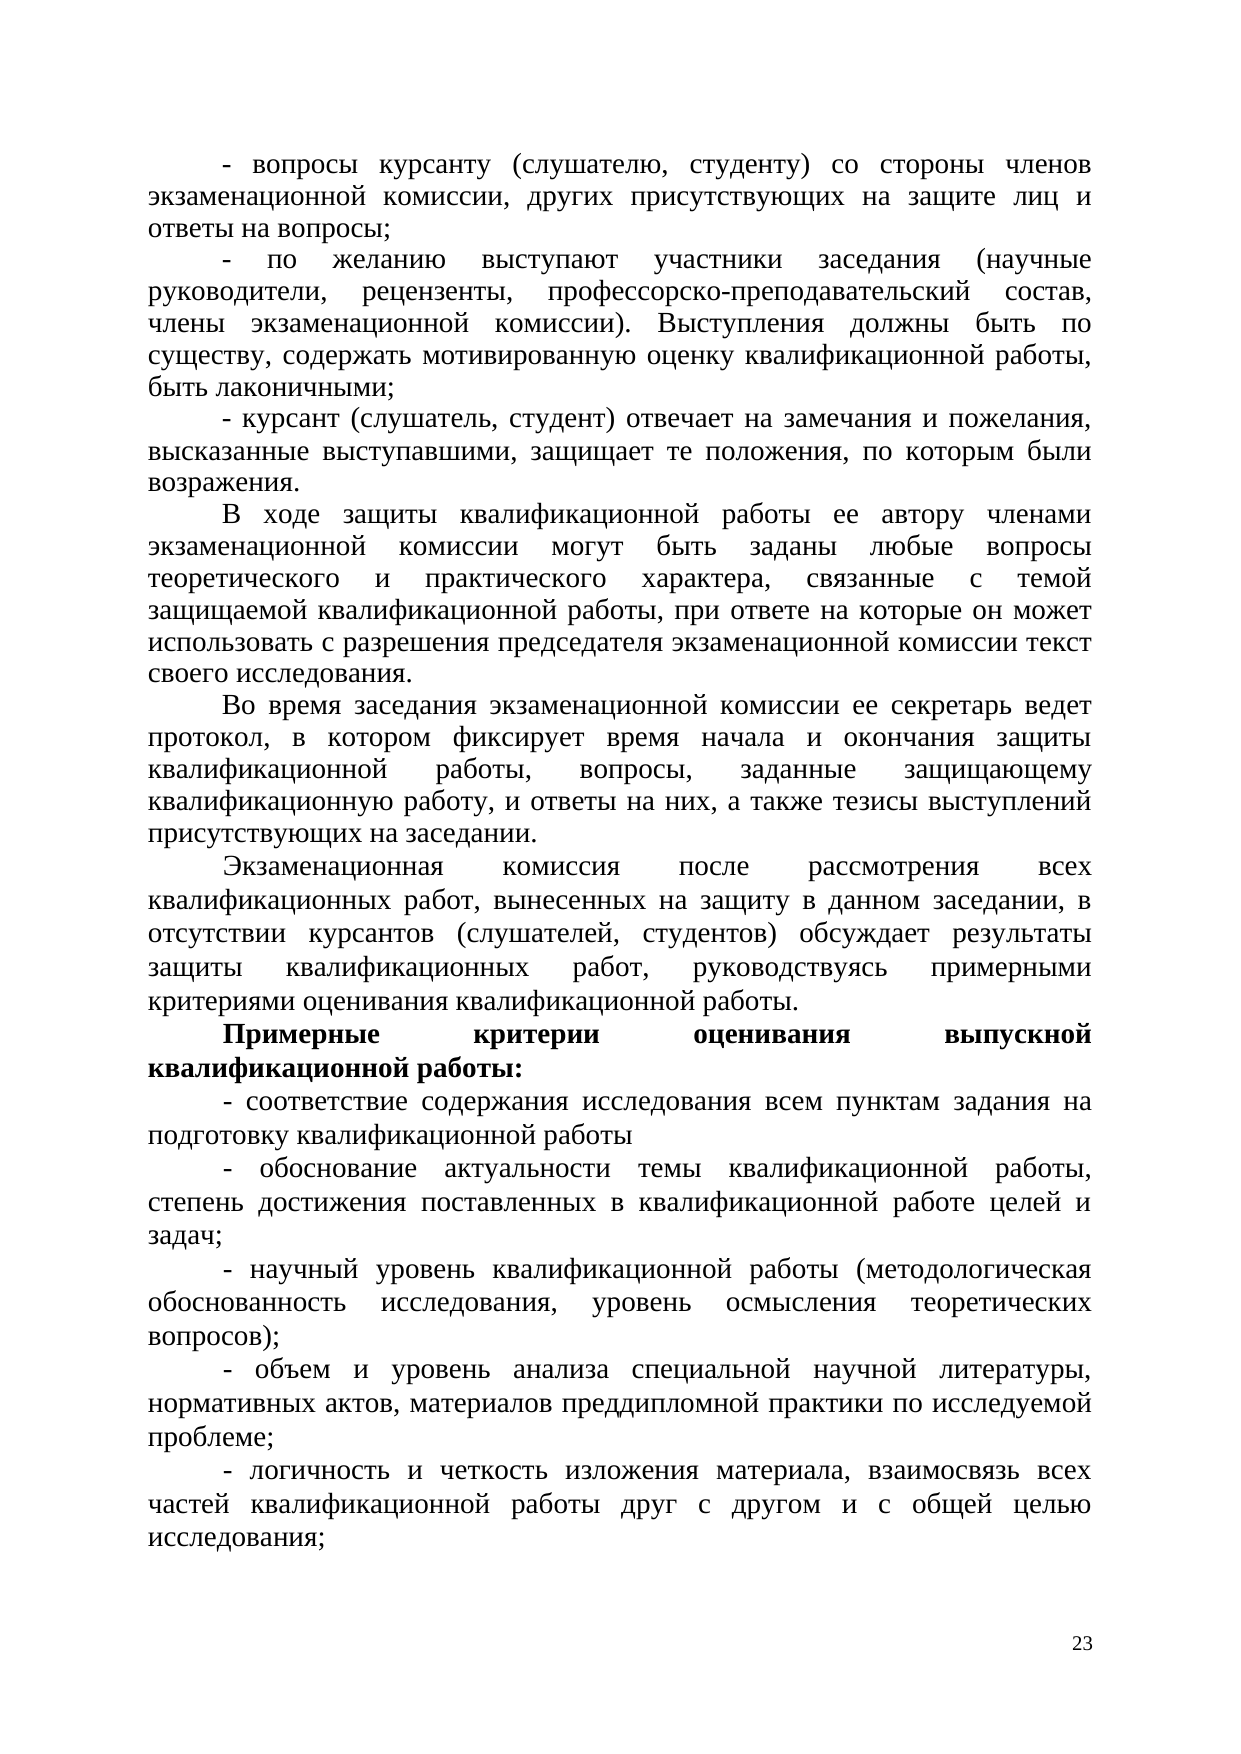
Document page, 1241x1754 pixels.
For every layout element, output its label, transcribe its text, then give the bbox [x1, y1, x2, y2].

text Экзаменационная комиссия после рассмотрения всех квалификационных работ, вынесенных на защиту в данном заседании, в отсутствии курсантов (слушателей, студентов) обсуждает результаты защиты квалификационных работ, руководствуясь примерными критериями оценивания квалификационной работы. [148, 848, 1092, 1016]
text - обоснование актуальности темы квалификационной работы, степень достижения поставленных в квалификационной работе целей и задач; [148, 1150, 1092, 1251]
text - по желанию выступают участники заседания (научные руководители, рецензенты, профессорско-преподавательский состав, члены экзаменационной комиссии). Выступления должны быть по существу, содержать мотивированную оценку квалификационной работы, быть лаконичными; [148, 243, 1092, 402]
text Примерные критерии оценивания выпускной квалификационной работы: [148, 1016, 1092, 1083]
text - вопросы курсанту (слушателю, студенту) со стороны членов экзаменационной комиссии, других присутствующих на защите лиц и ответы на вопросы; [148, 148, 1092, 243]
text Во время заседания экзаменационной комиссии ее секретарь ведет протокол, в котором фиксирует время начала и окончания защиты квалификационной работы, вопросы, заданные защищающему квалификационную работу, и ответы на них, а также тезисы выступлений присутствующих на заседании. [148, 689, 1092, 848]
text - соответствие содержания исследования всем пунктам задания на подготовку квалификационной работы [148, 1083, 1092, 1150]
text - логичность и четкость изложения материала, взаимосвязь всех частей квалификационной работы друг с другом и с общей целью исследования; [148, 1452, 1092, 1553]
text - курсант (слушатель, студент) отвечает на замечания и пожелания, высказанные выступавшими, защищает те положения, по которым были возражения. [148, 402, 1092, 498]
text - научный уровень квалификационной работы (методологическая обоснованность исследования, уровень осмысления теоретических вопросов); [148, 1251, 1092, 1352]
text В ходе защиты квалификационной работы ее автору членами экзаменационной комиссии могут быть заданы любые вопросы теоретического и практического характера, связанные с темой защищаемой квалификационной работы, при ответе на которые он может использовать с разрешения председателя экзаменационной комиссии текст своего исследования. [148, 498, 1092, 689]
text - объем и уровень анализа специальной научной литературы, нормативных актов, материалов преддипломной практики по исследуемой проблеме; [148, 1352, 1092, 1452]
